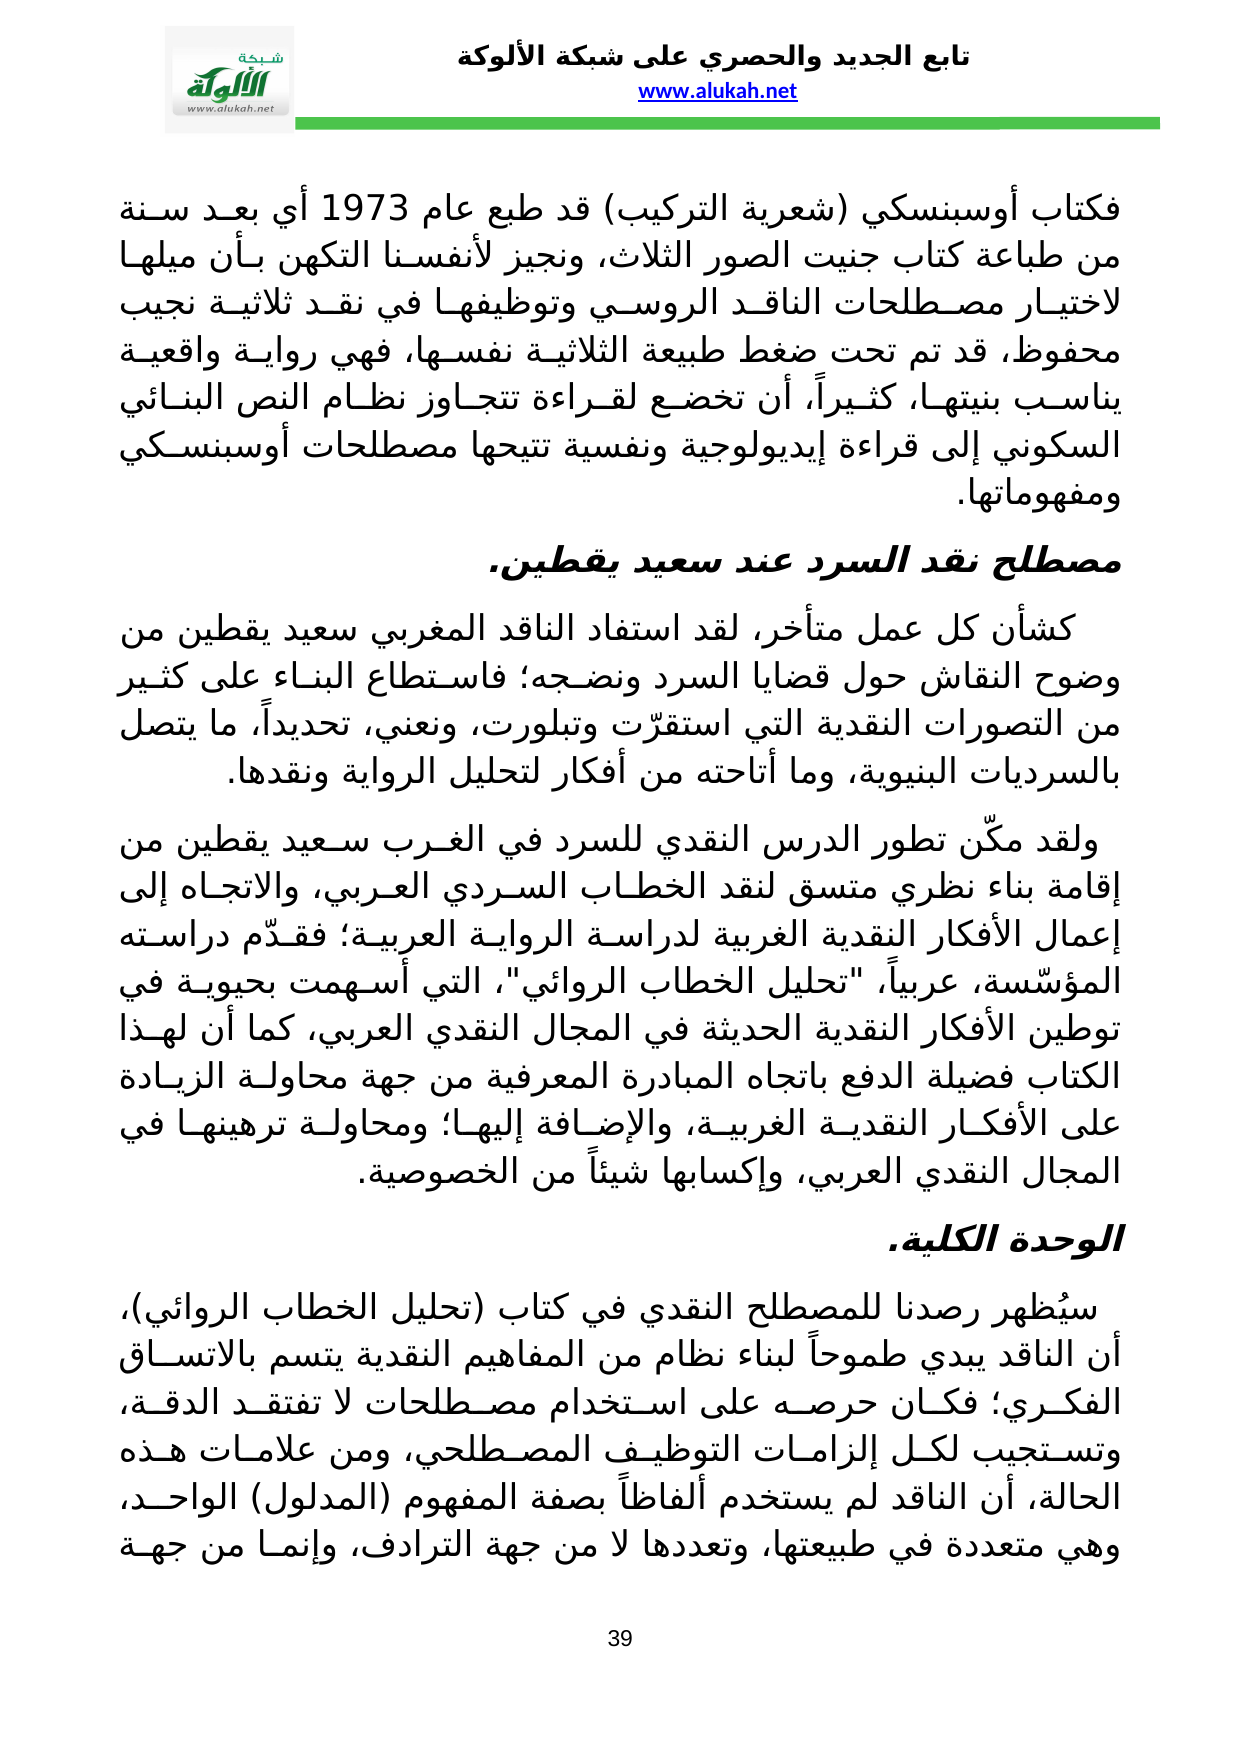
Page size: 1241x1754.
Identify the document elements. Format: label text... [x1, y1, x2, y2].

text الوحدة الكلية. [118, 1218, 1122, 1259]
text كشأن كل عمل متأخر، لقد استفاد الناقد المغربي سعيد يقطين من وضوح النقاش حول قضايا السرد ونضجه؛ فاستطاع البناء على كثير من التصورات النقدية التي استقرّت وتبلورت، ونعني، تحديداً، ما يتصل بالسرديات البنيوية، وما أتاحته من أفكار لتحليل الرواية ونقدها. [118, 608, 1122, 791]
text ولقد مكّن تطور الدرس النقدي للسرد في الغرب سعيد يقطين من إقامة بناء نظري متسق لنقد الخطاب السردي العربي، والاتجاه إلى إعمال الأفكار النقدية الغربية لدراسة الرواية العربية؛ فقدّم دراسته المؤسّسة، عربياً، "تحليل الخطاب الروائي"، التي أسهمت بحيوية في توطين الأفكار النقدية الحديثة في المجال النقدي العربي، كما أن لهذا الكتاب فضيلة الدفع باتجاه المبادرة المعرفية من جهة محاولة الزيادة على الأفكار النقدية الغربية، والإضافة إليها؛ ومحاولة ترهينها في المجال النقدي العربي، وإكسابها شيئاً من الخصوصية. [118, 818, 1122, 1191]
text مصطلح نقد السرد عند سعيد يقطين. [118, 540, 1122, 581]
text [118, 187, 1122, 513]
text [118, 1287, 1122, 1565]
